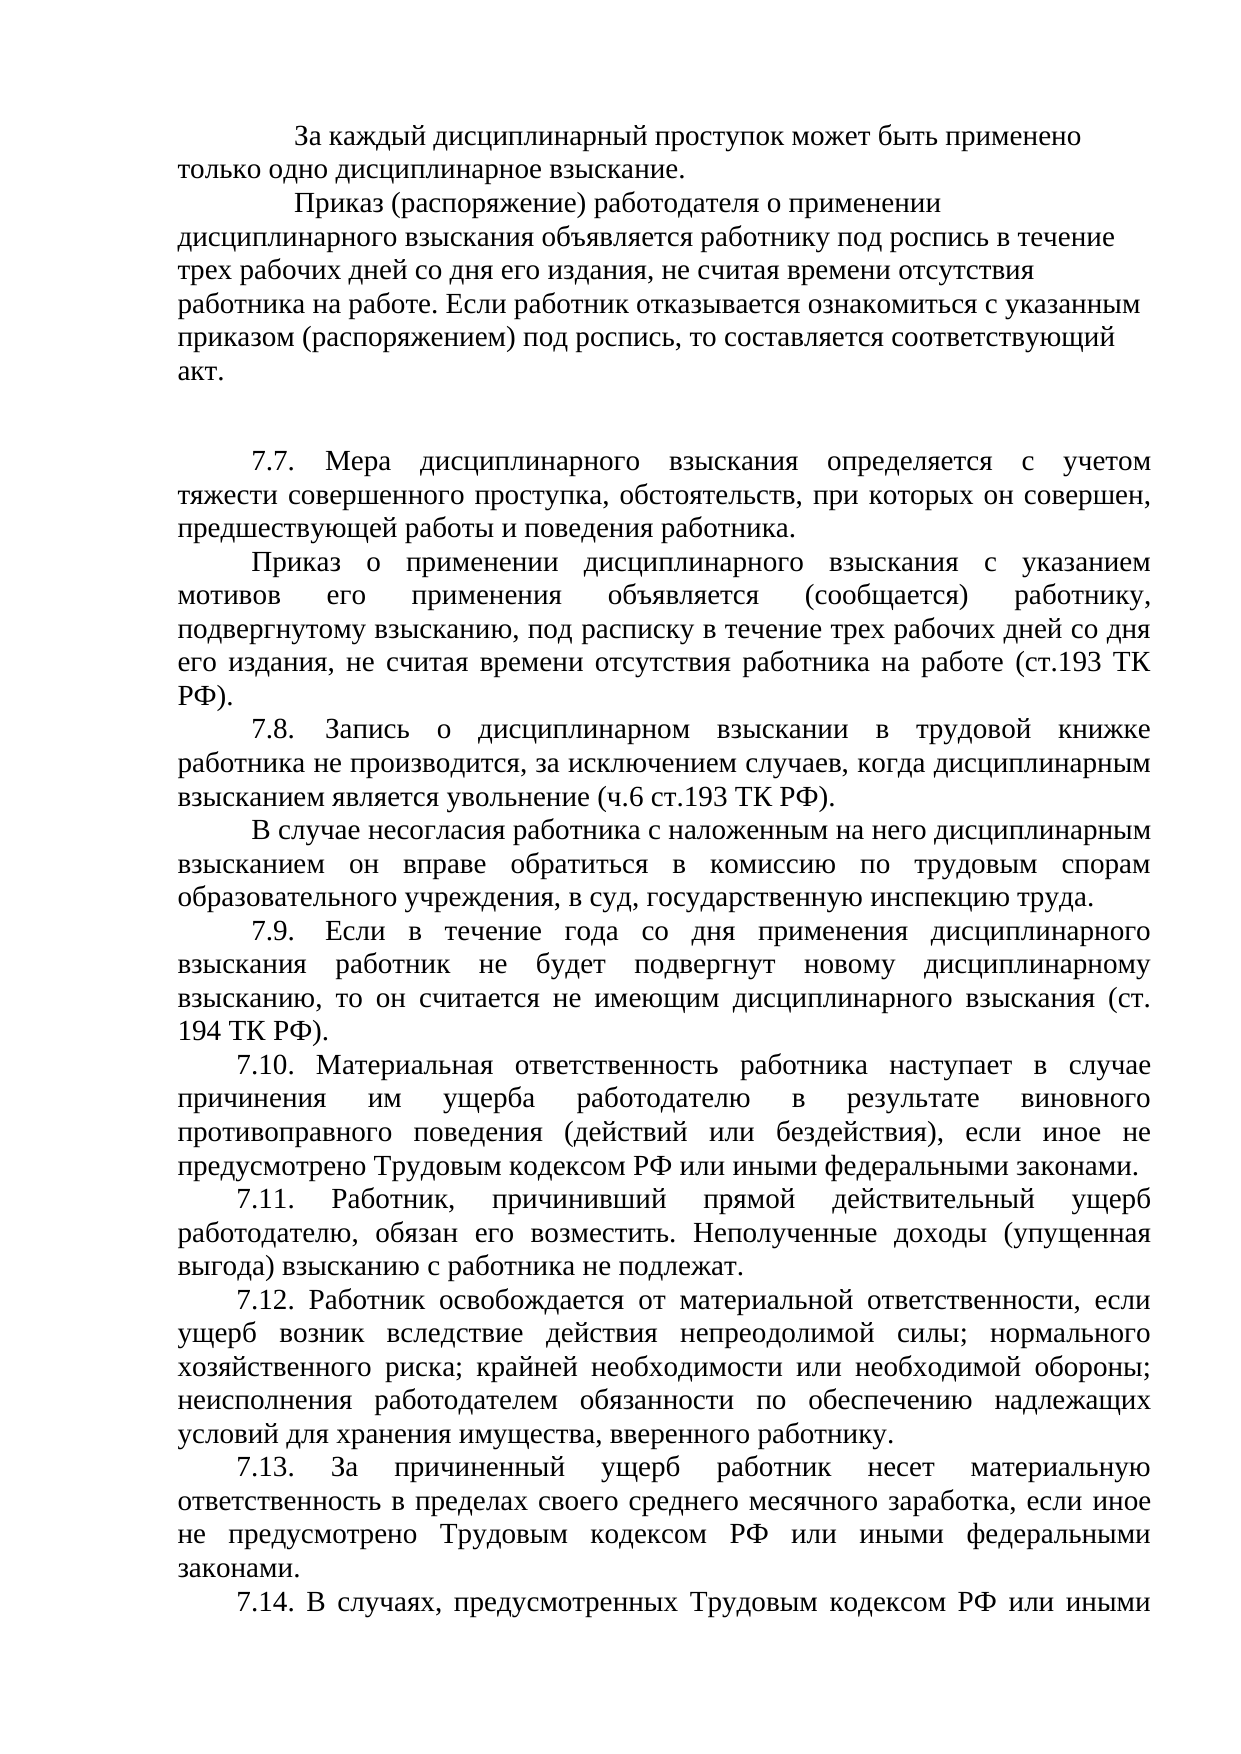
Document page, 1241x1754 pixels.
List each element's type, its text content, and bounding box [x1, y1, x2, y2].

text 7.13. За причиненный ущерб работник несет материальную ответственность в пределах своего среднего месячного заработка, если иное не предусмотрено Трудовым кодексом РФ или иными федеральными законами. [177, 1449, 1152, 1584]
text 7.7. Мера дисциплинарного взыскания определяется с учетом тяжести совершенного проступка, обстоятельств, при которых он совершен, предшествующей работы и поведения работника. [177, 443, 1152, 544]
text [177, 1584, 1152, 1617]
text 7.11. Работник, причинивший прямой действительный ущерб работодателю, обязан его возместить. Неполученные доходы (упущенная выгода) взысканию с работника не подлежат. [177, 1181, 1152, 1282]
text За каждый дисциплинарный проступок может быть применено только одно дисциплинарное взыскание. [177, 118, 1152, 185]
text 7.8. Запись о дисциплинарном взыскании в трудовой книжке работника не производится, за исключением случаев, когда дисциплинарным взысканием является увольнение (ч.6 ст.193 ТК РФ). [177, 712, 1152, 812]
text 7.10. Материальная ответственность работника наступает в случае причинения им ущерба работодателю в результате виновного противоправного поведения (действий или бездействия), если иное не предусмотрено Трудовым кодексом РФ или иными федеральными законами. [177, 1047, 1152, 1181]
text 7.9. Если в течение года со дня применения дисциплинарного взыскания работник не будет подвергнут новому дисциплинарному взысканию, то он считается не имеющим дисциплинарного взыскания (ст. 194 ТК РФ). [177, 913, 1152, 1047]
text Приказ о применении дисциплинарного взыскания с указанием мотивов его применения объявляется (сообщается) работнику, подвергнутому взысканию, под расписку в течение трех рабочих дней со дня его издания, не считая времени отсутствия работника на работе (ст.193 ТК РФ). [177, 544, 1152, 712]
text В случае несогласия работника с наложенным на него дисциплинарным взысканием он вправе обратиться в комиссию по трудовым спорам образовательного учреждения, в суд, государственную инспекцию труда. [177, 812, 1152, 913]
text Приказ (распоряжение) работодателя о применении дисциплинарного взыскания объявляется работнику под роспись в течение трех рабочих дней со дня его издания, не считая времени отсутствия работника на работе. Если работник отказывается ознакомиться с указанным приказом (распоряжением) под роспись, то составляется соответствующий акт. [177, 185, 1152, 443]
text 7.12. Работник освобождается от материальной ответственности, если ущерб возник вследствие действия непреодолимой силы; нормального хозяйственного риска; крайней необходимости или необходимой обороны; неисполнения работодателем обязанности по обеспечению надлежащих условий для хранения имущества, вверенного работнику. [177, 1282, 1152, 1449]
